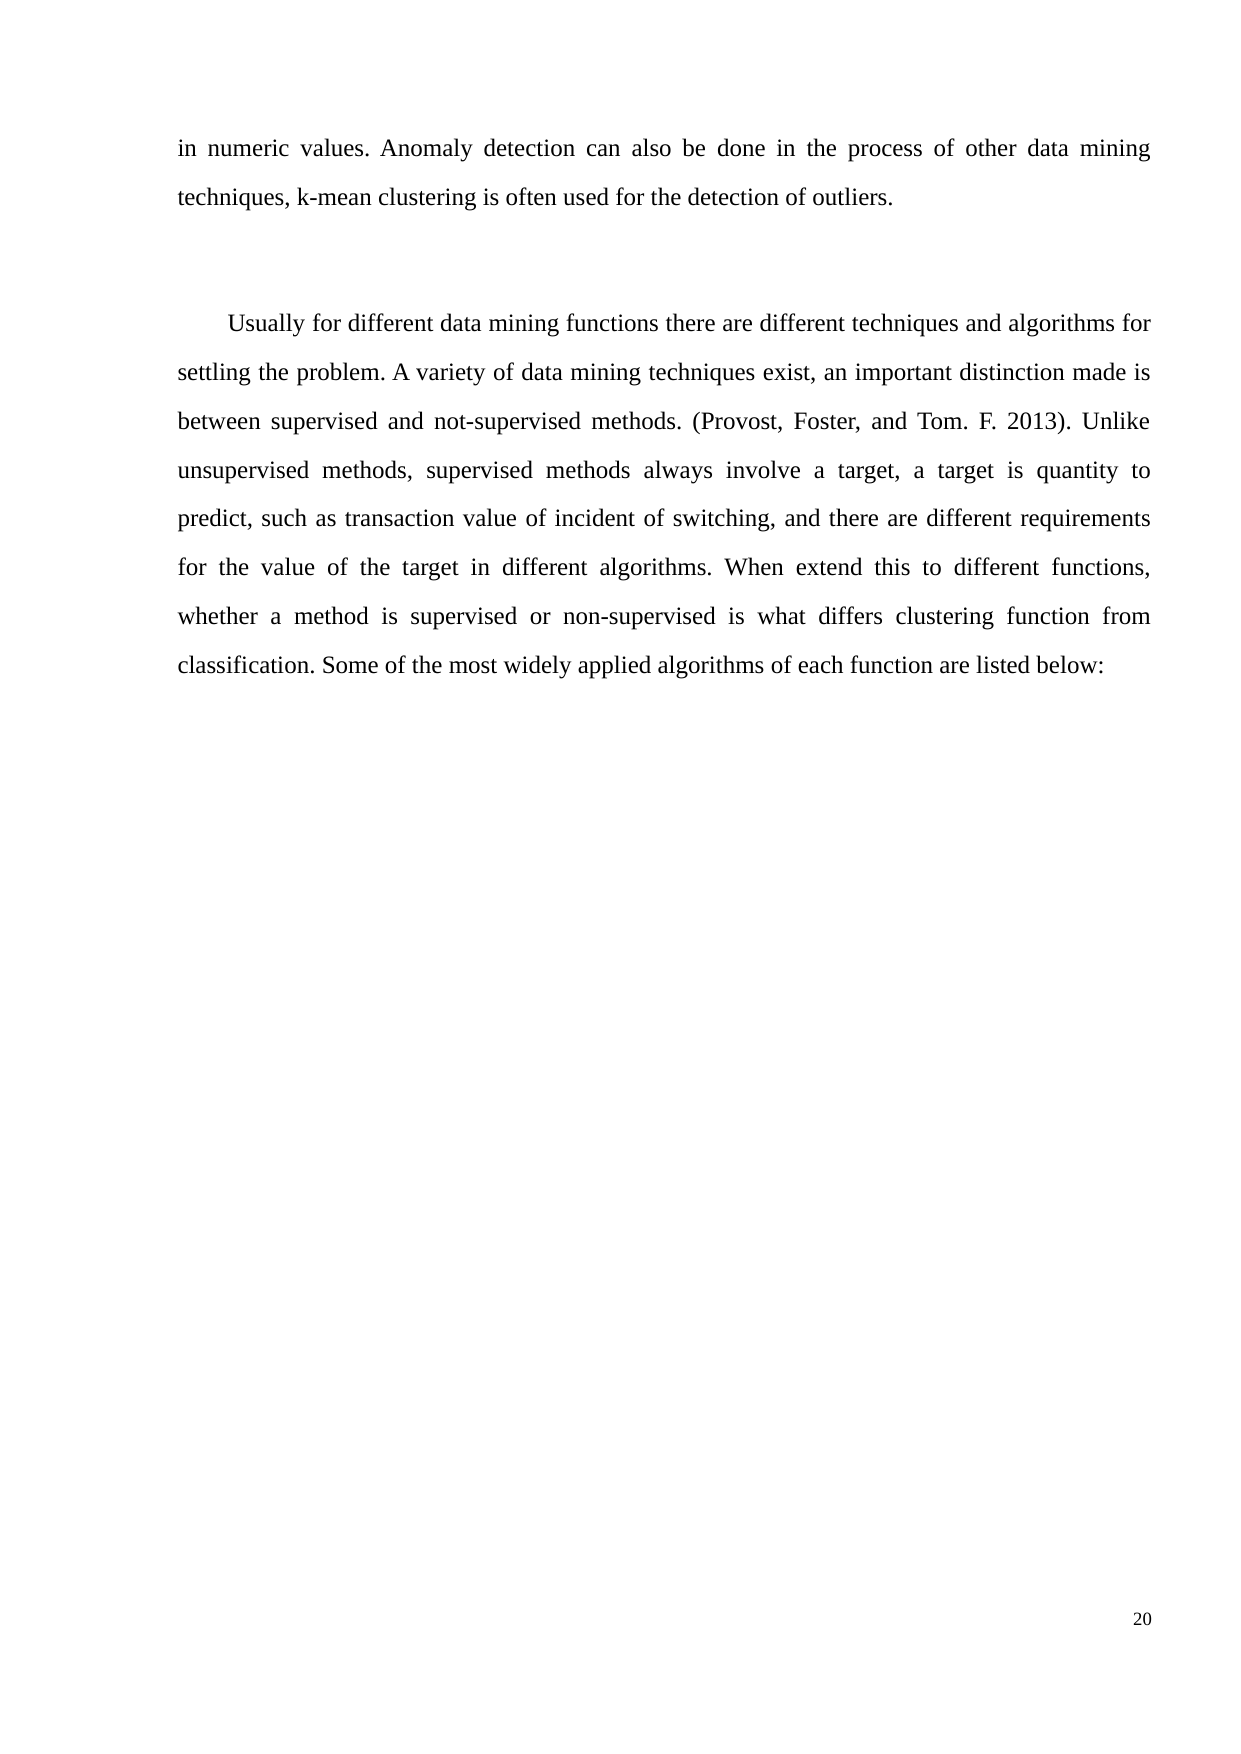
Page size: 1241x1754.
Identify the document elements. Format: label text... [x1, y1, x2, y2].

text Usually for different data mining functions there are different techniques and algorithms for settling the problem. A variety of data mining techniques exist, an important distinction made is between supervised and not-supervised methods. (Provost, Foster, and Tom. F. 2013). Unlike unsupervised methods, supervised methods always involve a target, a target is quantity to predict, such as transaction value of incident of switching, and there are different requirements for the value of the target in different algorithms. When extend this to different functions, whether a method is supervised or non-supervised is what differs clustering function from classification. Some of the most widely applied algorithms of each function are listed below: [177, 307, 1152, 680]
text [177, 132, 1152, 213]
